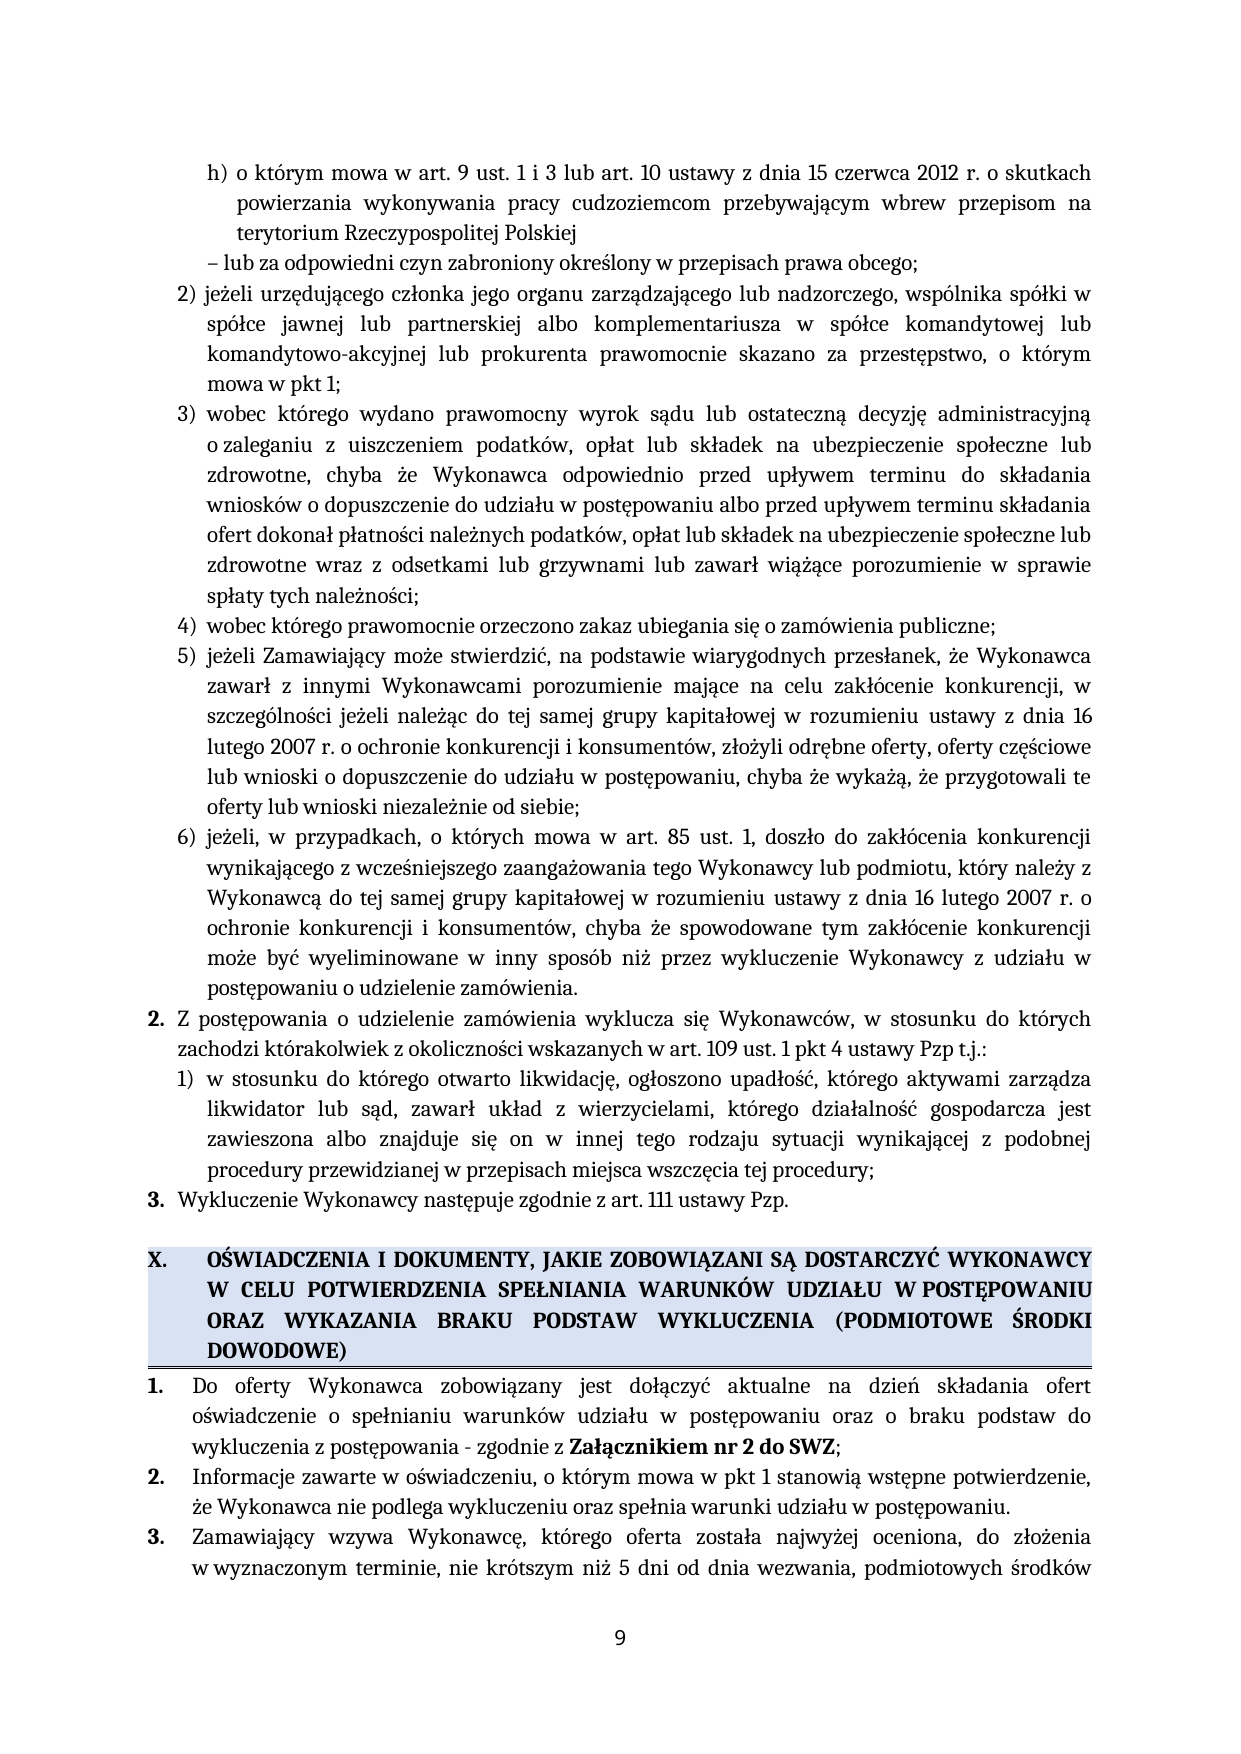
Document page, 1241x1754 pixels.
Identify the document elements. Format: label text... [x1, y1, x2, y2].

text 5) jeżeli Zamawiający może stwierdzić, na podstawie wiarygodnych przesłanek, że Wykonawca zawarł z innymi Wykonawcami porozumienie mające na celu zakłócenie konkurencji, w szczególności jeżeli należąc do tej samej grupy kapitałowej w rozumieniu ustawy z dnia 16 lutego 2007 r. o ochronie konkurencji i konsumentów, złożyli odrębne oferty, oferty częściowe lub wnioski o dopuszczenie do udziału w postępowaniu, chyba że wykażą, że przygotowali te oferty lub wnioski niezależnie od siebie; [177, 643, 1092, 820]
text 2. Z postępowania o udzielenie zamówienia wyklucza się Wykonawców, w stosunku do których zachodzi którakolwiek z okoliczności wskazanych w art. 109 ust. 1 pkt 4 ustawy Pzp t.j.: [148, 1005, 1092, 1062]
text 4) wobec którego prawomocnie orzeczono zakaz ubiegania się o zamówienia publiczne; [177, 613, 1092, 639]
text 3. Wykluczenie Wykonawcy następuje zgodnie z art. 111 ustawy Pzp. [148, 1187, 1092, 1213]
text 1. Do oferty Wykonawca zobowiązany jest dołączyć aktualne na dzień składania ofert oświadczenie o spełnianiu warunków udziału w postępowaniu oraz o braku podstaw do wykluczenia z postępowania - zgodnie z Załącznikiem nr 2 do SWZ; [148, 1373, 1092, 1460]
text 6) jeżeli, w przypadkach, o których mowa w art. 85 ust. 1, doszło do zakłócenia konkurencji wynikającego z wcześniejszego zaangażowania tego Wykonawcy lub podmiotu, który należy z Wykonawcą do tej samej grupy kapitałowej w rozumieniu ustawy z dnia 16 lutego 2007 r. o ochronie konkurencji i konsumentów, chyba że spowodowane tym zakłócenie konkurencji może być wyeliminowane w inny sposób niż przez wykluczenie Wykonawcy z udziału w postępowaniu o udzielenie zamówienia. [177, 824, 1092, 1001]
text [148, 1524, 1092, 1581]
text 2. Informacje zawarte w oświadczeniu, o którym mowa w pkt 1 stanowią wstępne potwierdzenie, że Wykonawca nie podlega wykluczeniu oraz spełnia warunki udziału w postępowaniu. [148, 1464, 1092, 1520]
text 3) wobec którego wydano prawomocny wyrok sądu lub ostateczną decyzję administracyjną o zaleganiu z uiszczeniem podatków, opłat lub składek na ubezpieczenie społeczne lub zdrowotne, chyba że Wykonawca odpowiednio przed upływem terminu do składania wniosków o dopuszczenie do udziału w postępowaniu albo przed upływem terminu składania ofert dokonał płatności należnych podatków, opłat lub składek na ubezpieczenie społeczne lub zdrowotne wraz z odsetkami lub grzywnami lub zawarł wiążące porozumienie w sprawie spłaty tych należności; [177, 401, 1092, 609]
text 1) w stosunku do którego otwarto likwidację, ogłoszono upadłość, którego aktywami zarządza likwidator lub sąd, zawarł układ z wierzycielami, którego działalność gospodarcza jest zawieszona albo znajduje się on w innej tego rodzaju sytuacji wynikającej z podobnej procedury przewidzianej w przepisach miejsca wszczęcia tej procedury; [177, 1066, 1092, 1183]
text 2) jeżeli urzędującego członka jego organu zarządzającego lub nadzorczego, wspólnika spółki w spółce jawnej lub partnerskiej albo komplementariusza w spółce komandytowej lub komandytowo-akcyjnej lub prokurenta prawomocnie skazano za przestępstwo, o którym mowa w pkt 1; [177, 280, 1092, 397]
text X. OŚWIADCZENIA I DOKUMENTY, JAKIE ZOBOWIĄZANI SĄ DOSTARCZYĆ WYKONAWCY W CELU POTWIERDZENIA SPEŁNIANIA WARUNKÓW UDZIAŁU W POSTĘPOWANIU ORAZ WYKAZANIA BRAKU PODSTAW WYKLUCZENIA (PODMIOTOWE ŚRODKI DOWODOWE) [148, 1247, 1092, 1366]
text h) o którym mowa w art. 9 ust. 1 i 3 lub art. 10 ustawy z dnia 15 czerwca 2012 r. o skutkach powierzania wykonywania pracy cudzoziemcom przebywającym wbrew przepisom na terytorium Rzeczypospolitej Polskiej [207, 159, 1092, 246]
text – lub za odpowiedni czyn zabroniony określony w przepisach prawa obcego; [207, 250, 1092, 276]
